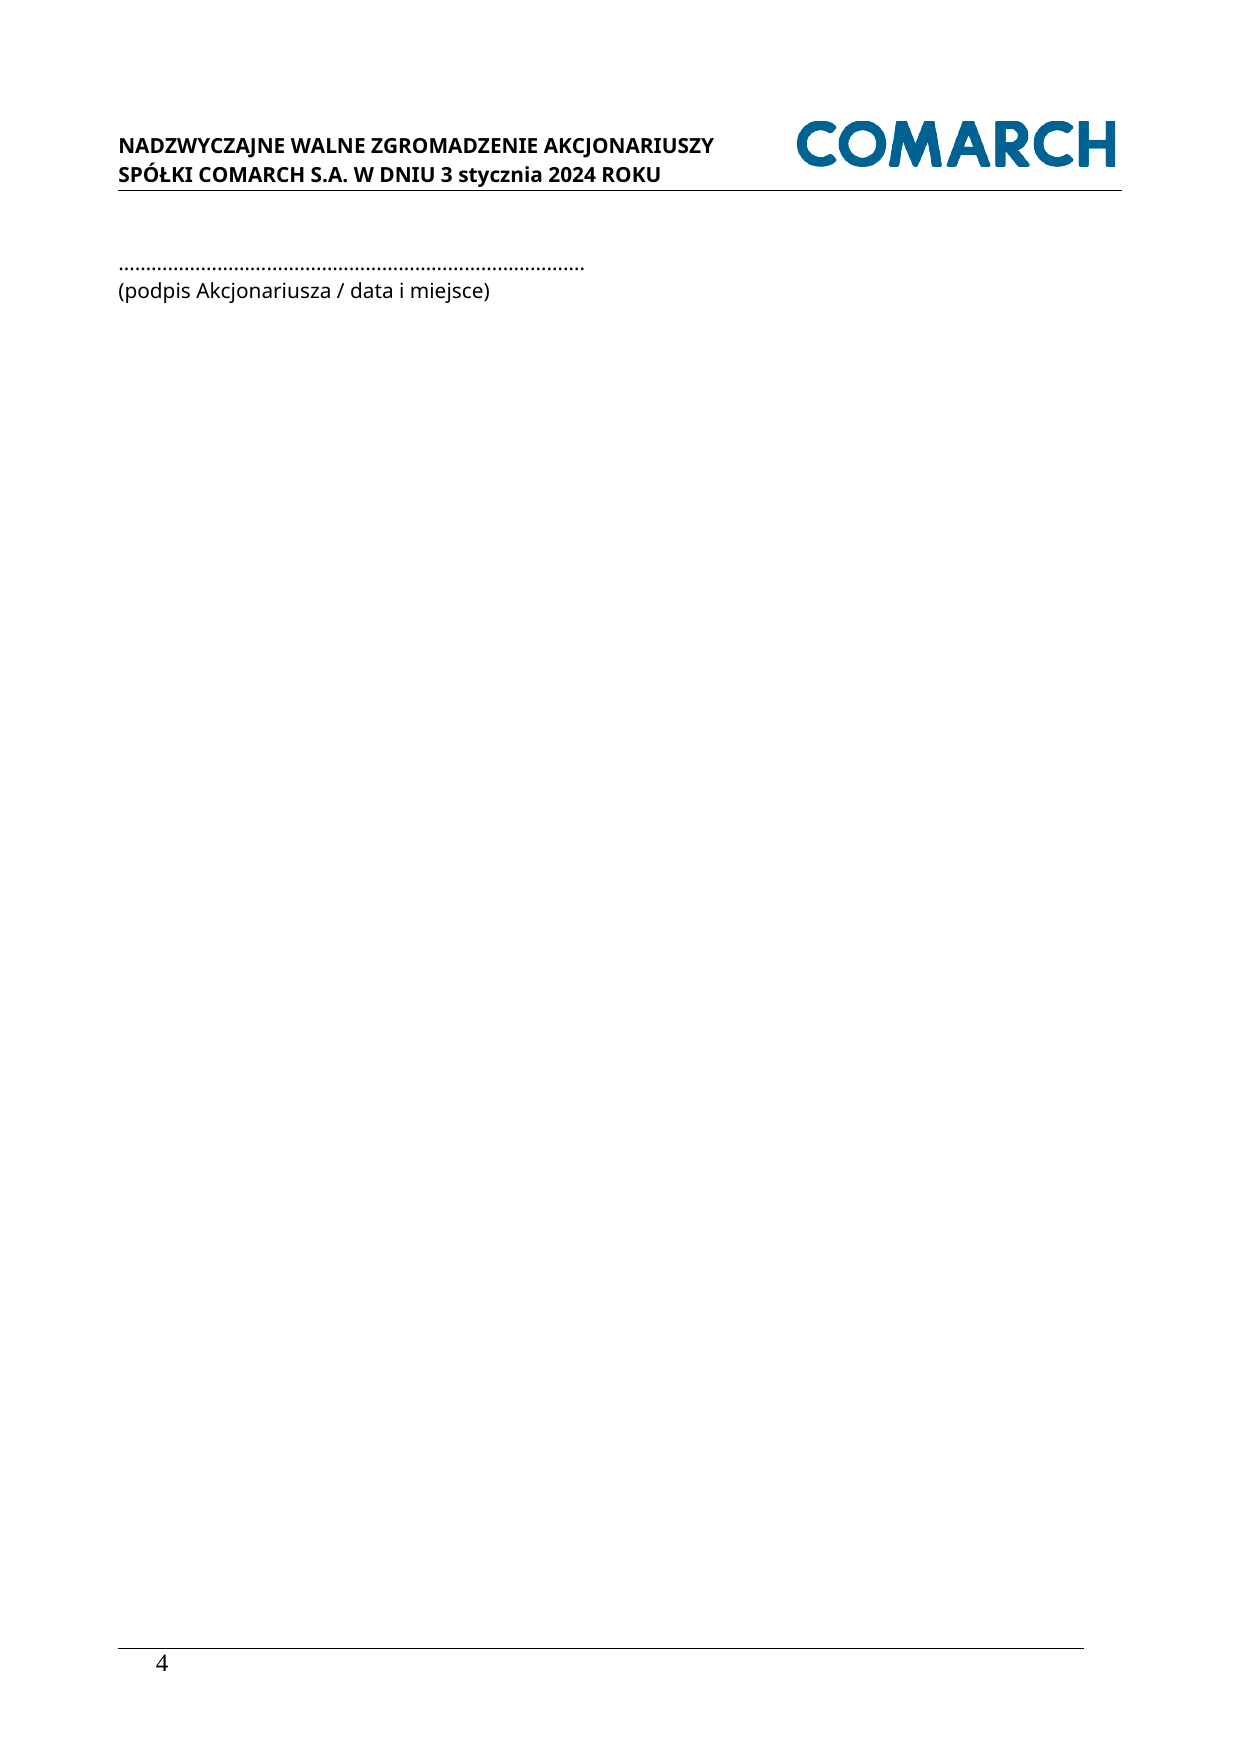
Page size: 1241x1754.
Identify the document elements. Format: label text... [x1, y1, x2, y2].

picture [908, 121, 923, 140]
picture [958, 156, 980, 167]
picture [849, 131, 875, 157]
picture [919, 146, 931, 167]
picture [1007, 130, 1017, 141]
picture [796, 148, 813, 167]
picture [965, 138, 972, 146]
picture [808, 121, 854, 167]
picture [872, 121, 895, 167]
picture [796, 121, 810, 139]
picture [1006, 154, 1017, 167]
picture [1089, 149, 1105, 167]
picture [1090, 121, 1105, 139]
picture [935, 121, 961, 167]
picture [1020, 121, 1049, 167]
picture [900, 145, 913, 167]
picture [975, 121, 995, 167]
text (podpis Akcjonariusza / data i miejsce) [118, 277, 1122, 305]
text …………………………………………………………………………. [118, 248, 1122, 277]
picture [1044, 121, 1078, 167]
